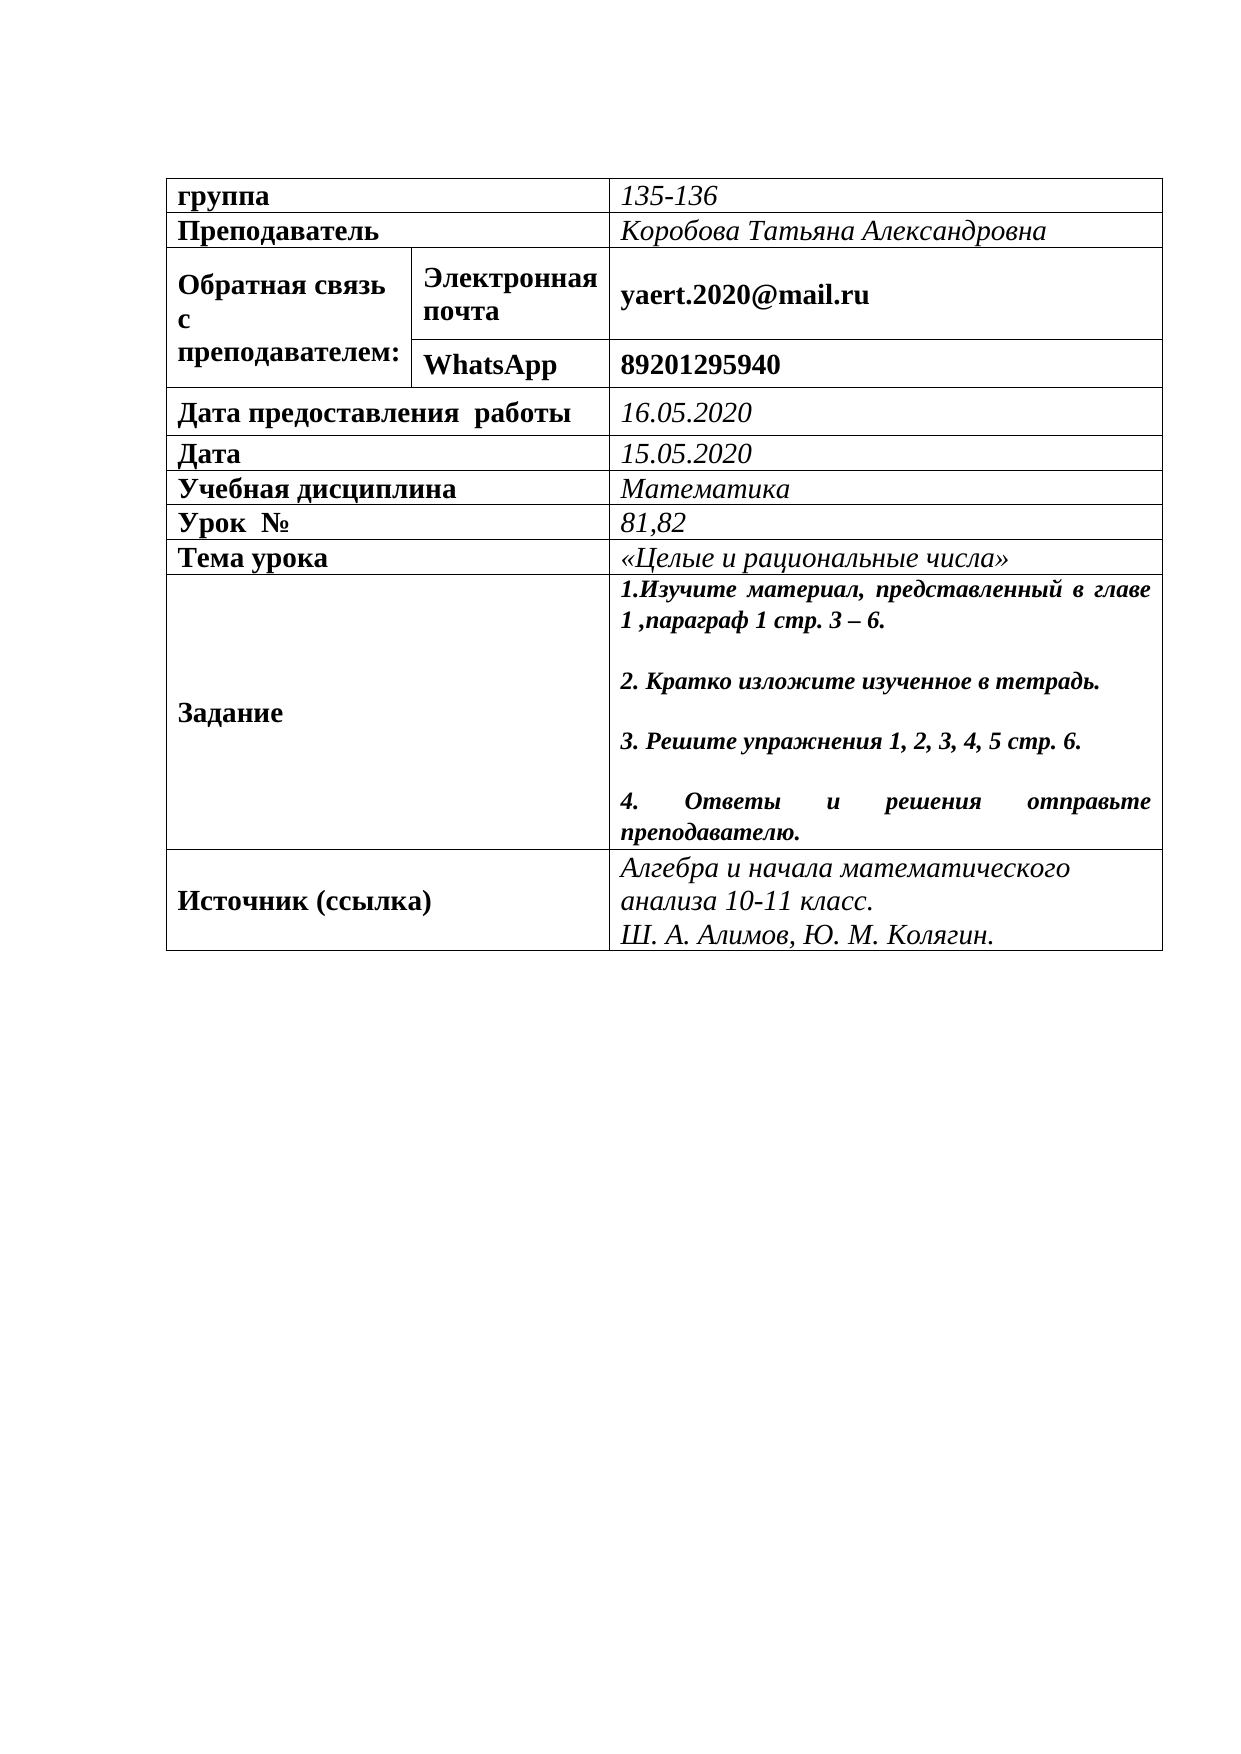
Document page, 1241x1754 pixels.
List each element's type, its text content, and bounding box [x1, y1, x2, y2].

table_cell Алгебра и начала математического анализа 10-11 класс. Ш. А. Алимов, Ю. М. Колягин. [610, 850, 1162, 950]
table_cell Обратная связь с преподавателем: [167, 248, 411, 387]
table_cell Дата [167, 436, 609, 470]
table_cell 16.05.2020 [610, 388, 1162, 435]
table_cell Источник (ссылка) [167, 850, 609, 950]
table_cell 81,82 [610, 505, 1162, 539]
table_cell Электронная почта [412, 248, 609, 339]
table_cell «Целые и рациональные числа» [610, 540, 1162, 573]
table_header 135-136 [610, 179, 1162, 212]
table_cell Преподаватель [167, 213, 609, 247]
table_header группа [167, 179, 609, 212]
table_cell Тема урока [167, 540, 609, 573]
table_cell Задание [167, 575, 609, 849]
table_cell WhatsApp [412, 340, 609, 387]
table_cell 1.Изучите материал, представленный в главе 1 ,параграф 1 стр. 3 – 6. 2. Кратко изложите изученное в тетрадь. 3. Решите упражнения 1, 2, 3, 4, 5 стр. 6. 4. Ответы и решения отправьте преподавателю. [610, 575, 1162, 849]
table_cell Коробова Татьяна Александровна [610, 213, 1162, 247]
table_cell Учебная дисциплина [167, 471, 609, 504]
table_cell yaert.2020@mail.ru [610, 248, 1162, 339]
table_cell Математика [610, 471, 1162, 504]
table_cell Дата предоставления работы [167, 388, 609, 435]
table_cell 15.05.2020 [610, 436, 1162, 470]
table_cell 89201295940 [610, 340, 1162, 387]
table_cell Урок № [167, 505, 609, 539]
